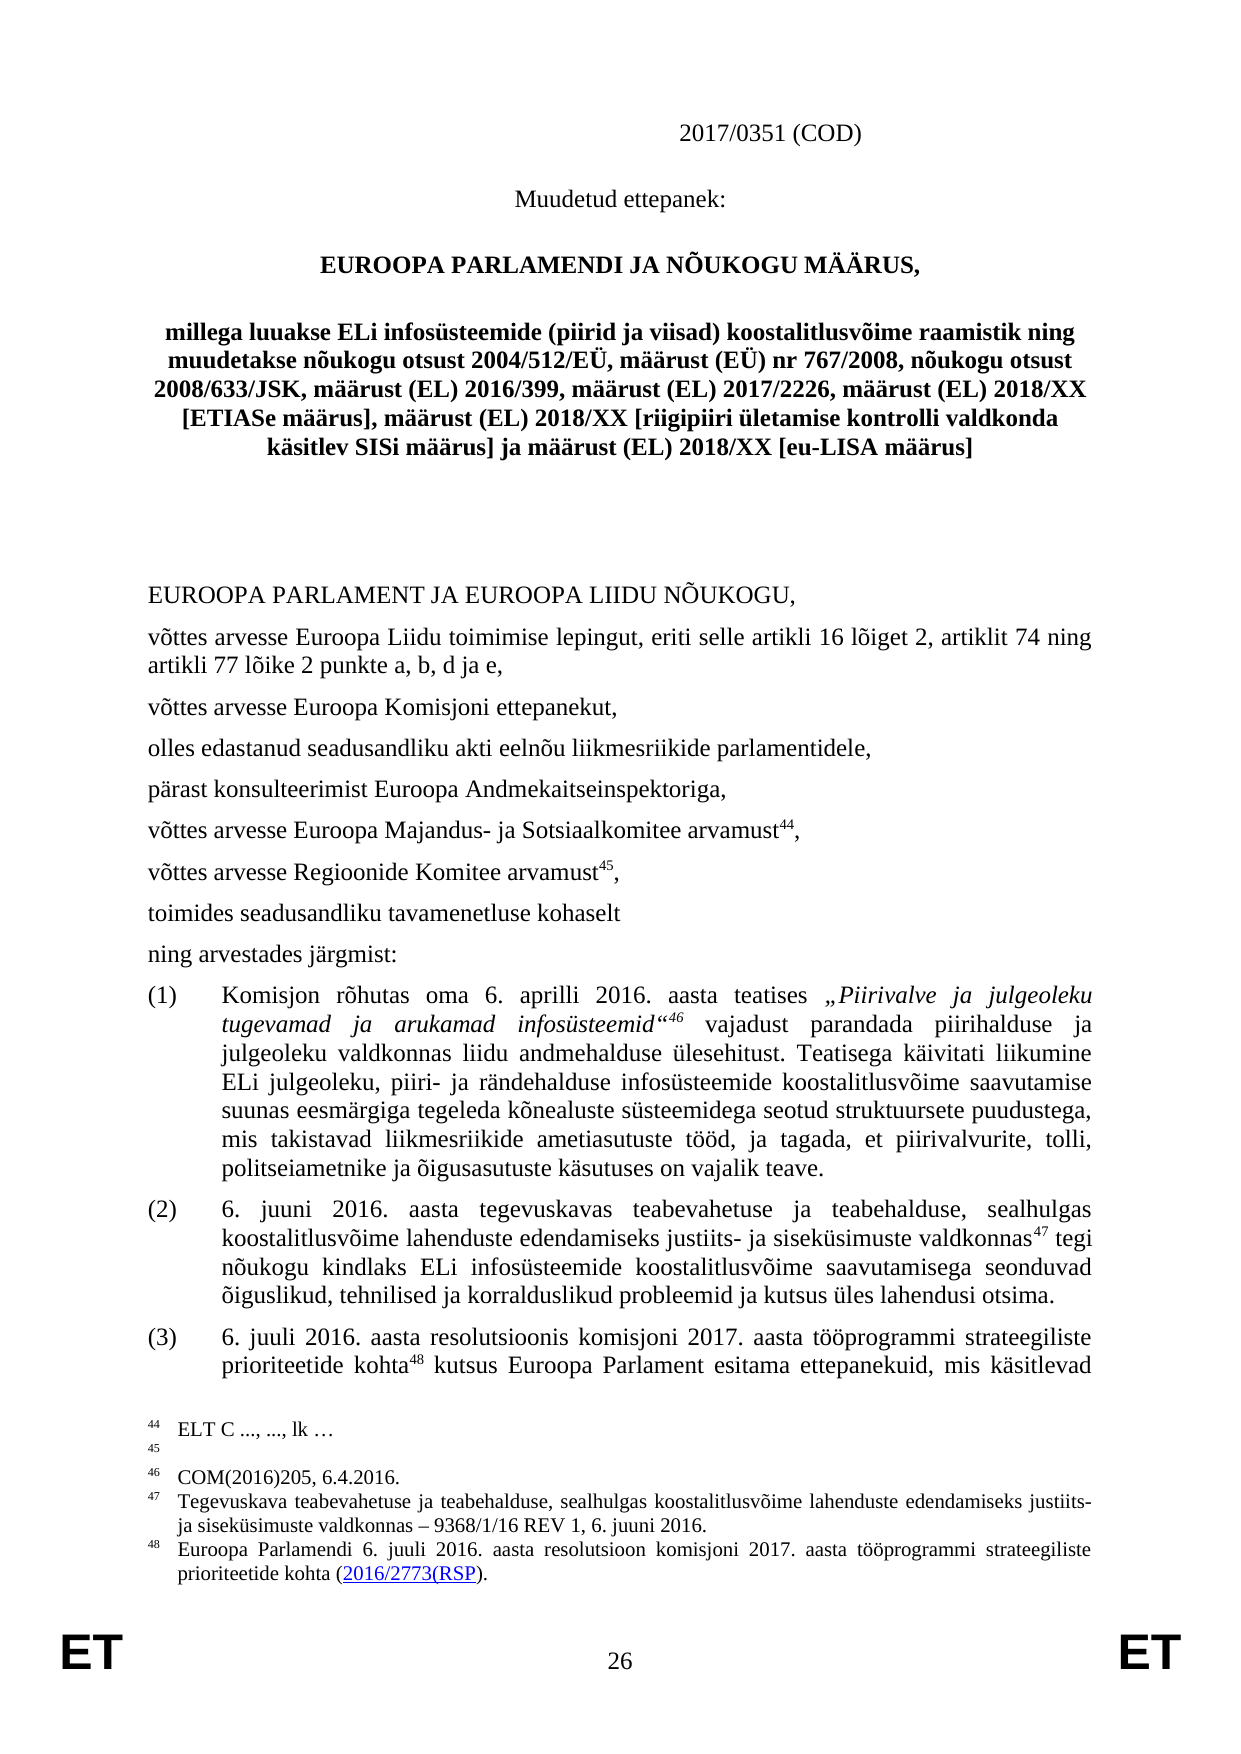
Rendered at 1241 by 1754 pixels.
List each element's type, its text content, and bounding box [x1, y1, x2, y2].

text toimides seadusandliku tavamenetluse kohaselt [148, 898, 1093, 927]
text millega luuakse ELi infosüsteemide (piirid ja viisad) koostalitlusvõime raamistik ning muudetakse nõukogu otsust 2004/512/EÜ, määrust (EÜ) nr 767/2008, nõukogu otsust 2008/633/JSK, määrust (EL) 2016/399, määrust (EL) 2017/2226, määrust (EL) 2018/XX [ETIASe määrus], määrust (EL) 2018/XX [riigipiiri ületamise kontrolli valdkonda käsitlev SISi määrus] ja määrust (EL) 2018/XX [eu-LISA määrus] [148, 317, 1093, 518]
text ning arvestades järgmist: [148, 939, 1093, 968]
text (1) Komisjon rõhutas oma 6. aprilli 2016. aasta teatises „Piirivalve ja julgeoleku tugevamad ja arukamad infosüsteemid“ vajadust parandada piirihalduse ja julgeoleku valdkonnas liidu andmehalduse ülesehitust. Teatisega käivitati liikumine ELi julgeoleku, piiri- ja rändehalduse infosüsteemide koostalitlusvõime saavutamise suunas eesmärgiga tegeleda kõnealuste süsteemidega seotud struktuursete puudustega, mis takistavad liikmesriikide ametiasutuste tööd, ja tagada, et piirivalvurite, tolli, politseiametnike ja õigusasutuste käsutuses on vajalik teave. [148, 981, 1093, 1182]
text pärast konsulteerimist Euroopa Andmekaitseinspektoriga, [148, 774, 1093, 803]
text võttes arvesse Regioonide Komitee arvamust, [148, 857, 1093, 886]
text (2) 6. juuni 2016. aasta tegevuskavas teabevahetuse ja teabehalduse, sealhulgas koostalitlusvõime lahenduste edendamiseks justiits- ja siseküsimuste valdkonnas tegi nõukogu kindlaks ELi infosüsteemide koostalitlusvõime saavutamisega seonduvad õiguslikud, tehnilised ja korralduslikud probleemid ja kutsus üles lahendusi otsima. [148, 1194, 1093, 1309]
text olles edastanud seadusandliku akti eelnõu liikmesriikide parlamentidele, [148, 733, 1093, 762]
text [148, 1322, 1093, 1379]
text võttes arvesse Euroopa Liidu toimimise lepingut, eriti selle artikli 16 lõiget 2, artiklit 74 ning artikli 77 lõike 2 punkte a, b, d ja e, [148, 622, 1093, 679]
text EUROOPA PARLAMENT JA EUROOPA LIIDU NÕUKOGU, [148, 581, 1093, 609]
text võttes arvesse Euroopa Komisjoni ettepanekut, [148, 692, 1093, 721]
text võttes arvesse Euroopa Majandus- ja Sotsiaalkomitee arvamust, [148, 816, 1093, 844]
text Muudetud ettepanek: [148, 184, 1093, 213]
text 2017/0351 (COD) [679, 118, 1093, 147]
text EUROOPA PARLAMENDI JA NÕUKOGU MÄÄRUS, [148, 251, 1093, 279]
